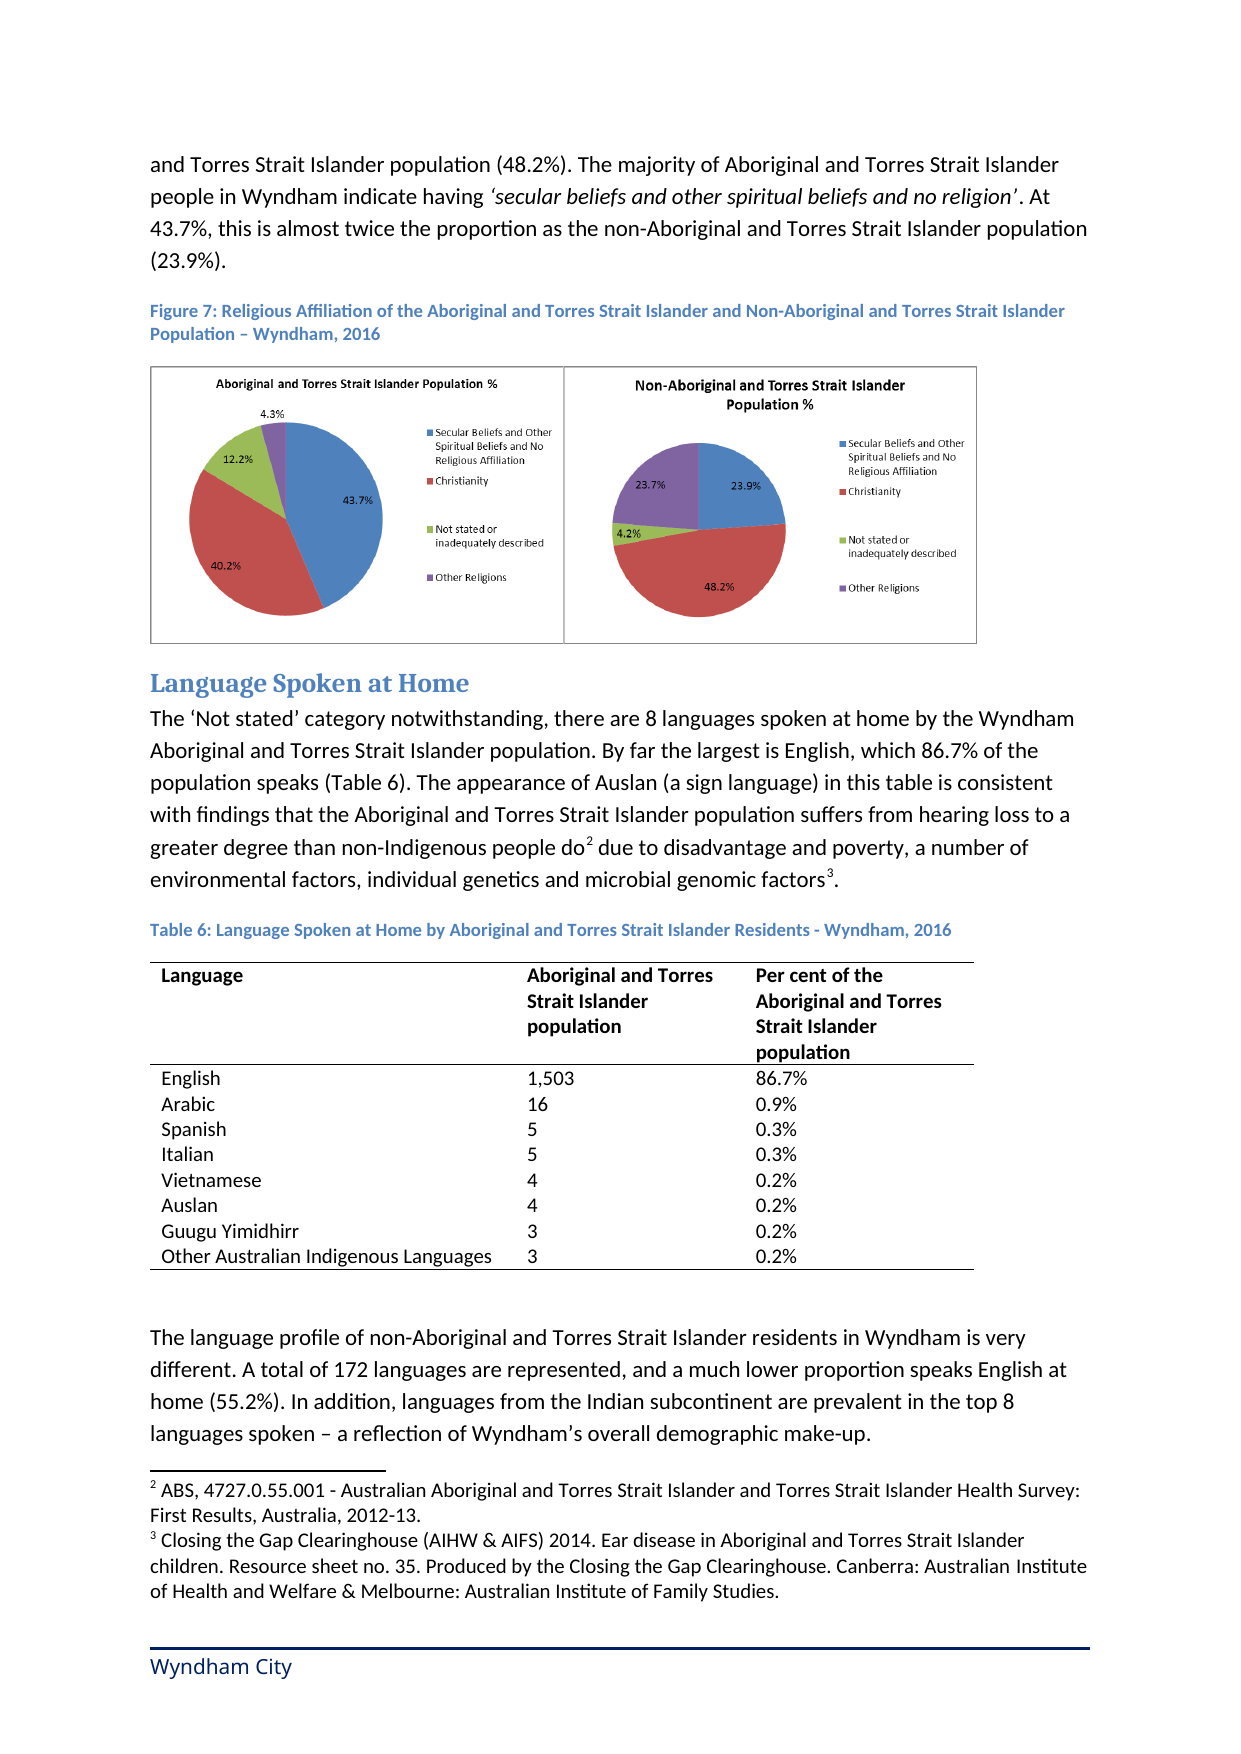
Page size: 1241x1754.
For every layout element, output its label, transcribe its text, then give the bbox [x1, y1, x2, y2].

table_cell 0.3% [744, 1116, 973, 1142]
table_cell 0.2% [744, 1193, 973, 1218]
table_cell 16 [516, 1091, 744, 1116]
picture [150, 366, 977, 644]
table_cell 0.2% [744, 1218, 973, 1243]
table_cell 1,503 [516, 1065, 744, 1091]
table_cell Other Australian Indigenous Languages [150, 1243, 516, 1269]
table_cell Italian [150, 1142, 516, 1167]
text The language profile of non-Aboriginal and Torres Strait Islander residents in Wyndham is very different. A total of 172 languages are represented, and a much lower proportion speaks English at home (55.2%). In addition, languages from the Indian subcontinent are prevalent in the top 8 languages spoken – a reflection of Wyndham’s overall demographic make-up. [150, 1323, 1090, 1447]
table_cell Auslan [150, 1193, 516, 1218]
table_cell 86.7% [744, 1065, 973, 1091]
table_cell Guugu Yimidhirr [150, 1218, 516, 1243]
table_header Language [150, 963, 516, 1064]
table_cell 0.9% [744, 1091, 973, 1116]
table_cell English [150, 1065, 516, 1091]
table_cell 3 [516, 1218, 744, 1243]
table_cell 4 [516, 1167, 744, 1192]
table_cell Arabic [150, 1091, 516, 1116]
table_cell 3 [516, 1243, 744, 1269]
table_cell 5 [516, 1142, 744, 1167]
table_header Per cent of the Aboriginal and Torres Strait Islander population [744, 963, 973, 1064]
table_header Aboriginal and Torres Strait Islander population [516, 963, 744, 1064]
table_cell 0.2% [744, 1167, 973, 1192]
table_cell 0.2% [744, 1243, 973, 1269]
table_cell 5 [516, 1116, 744, 1142]
table_cell Spanish [150, 1116, 516, 1142]
table_cell 0.3% [744, 1142, 973, 1167]
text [150, 150, 1090, 274]
subtitle Language Spoken at Home [150, 668, 1090, 699]
table_cell Vietnamese [150, 1167, 516, 1192]
table_cell 4 [516, 1193, 744, 1218]
text The ‘Not stated’ category notwithstanding, there are 8 languages spoken at home by the Wyndham Aboriginal and Torres Strait Islander population. By far the largest is English, which 86.7% of the population speaks (Table 6). The appearance of Auslan (a sign language) in this table is consistent with findings that the Aboriginal and Torres Strait Islander population suffers from hearing loss to a greater degree than non-Indigenous people do due to disadvantage and poverty, a number of environmental factors, individual genetics and microbial genomic factors. [150, 704, 1090, 893]
